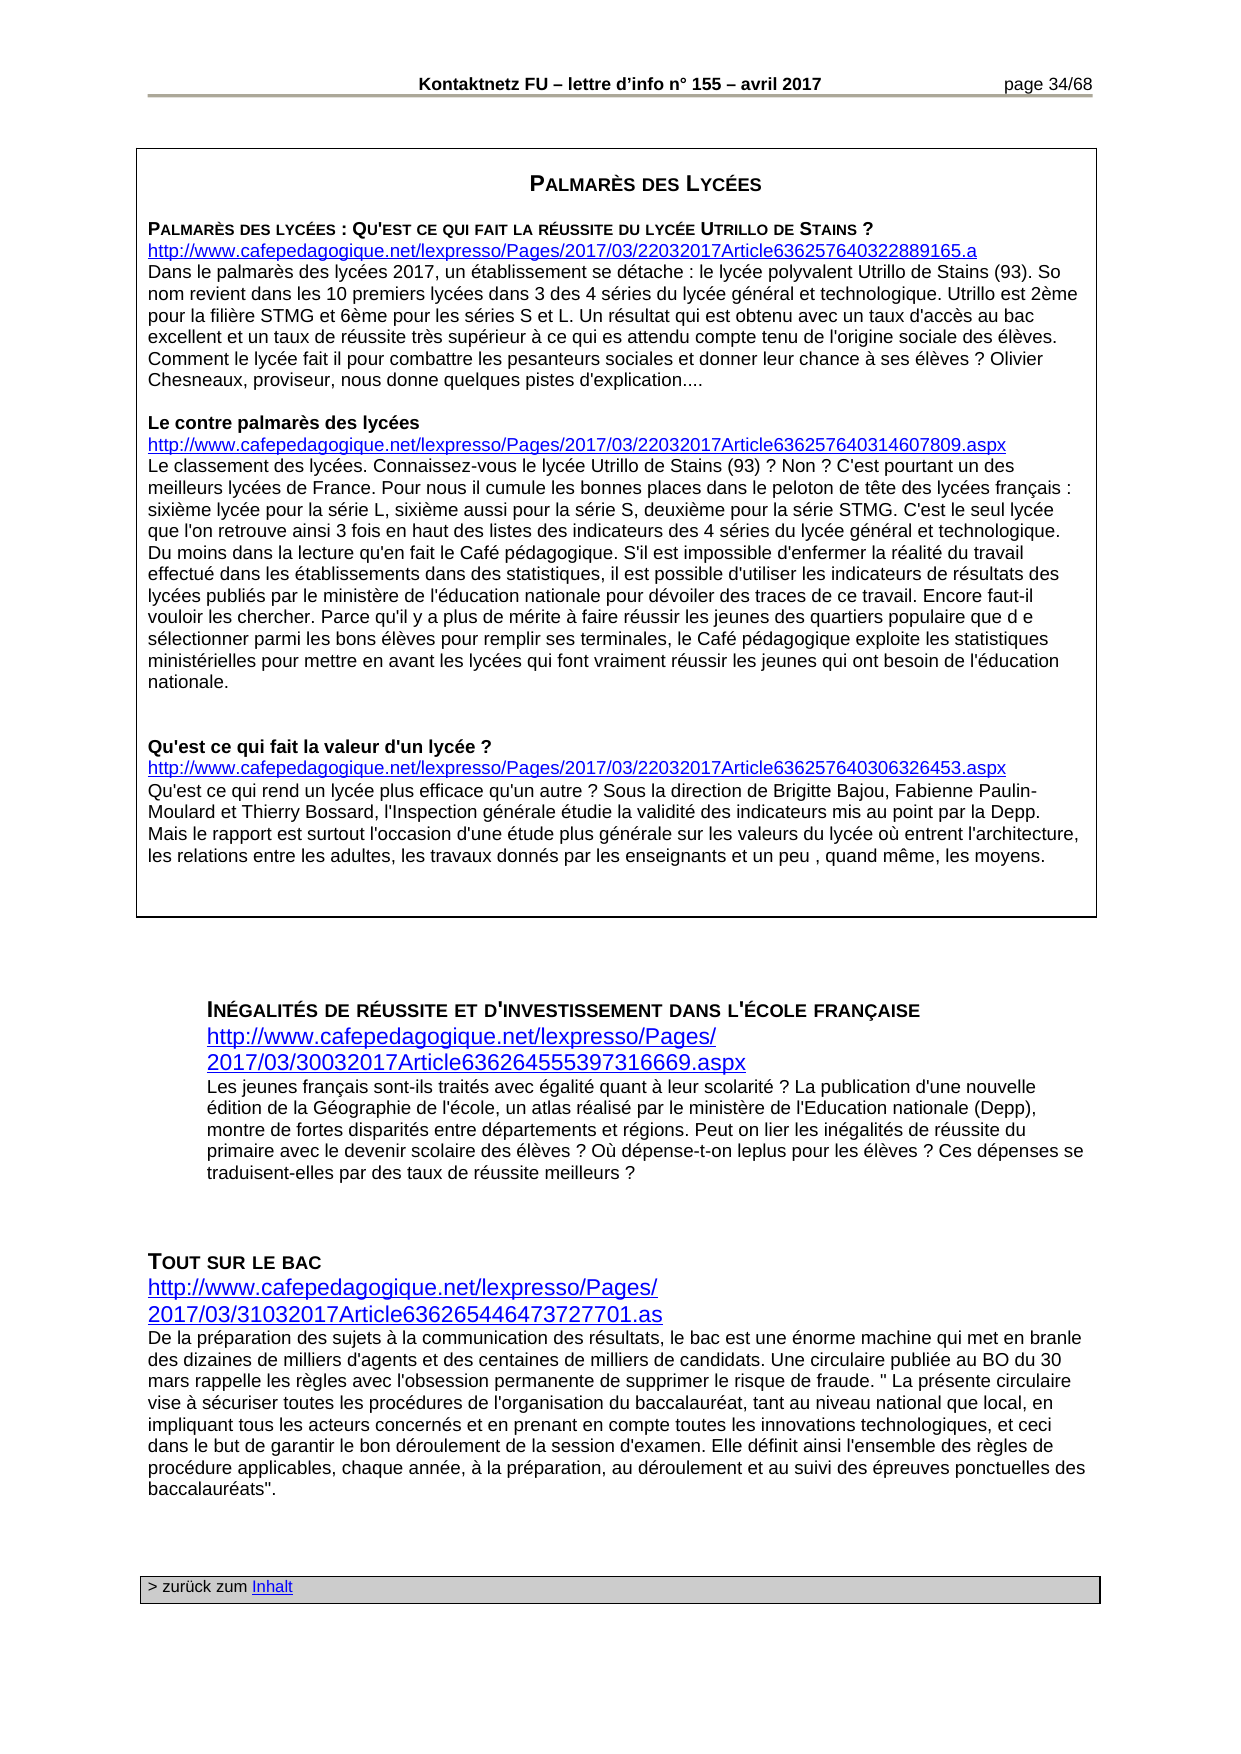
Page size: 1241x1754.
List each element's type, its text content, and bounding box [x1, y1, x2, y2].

text http://www.cafepedagogique.net/lexpresso/Pages/2017/03/31032017Article636265446473727701.as De la préparation des sujets à la communication des résultats, le bac est une énorme machine qui met en branle des dizaines de milliers d'agents et des centaines de milliers de candidats. Une circulaire publiée au BO du 30 mars rappelle les règles avec l'obsession permanente de supprimer le risque de fraude. " La présente circulaire vise à sécuriser toutes les procédures de l'organisation du baccalauréat, tant au niveau national que local, en impliquant tous les acteurs concernés et en prenant en compte toutes les innovations technologiques, et ceci dans le but de garantir le bon déroulement de la session d'examen. Elle définit ainsi l'ensemble des règles de procédure applicables, chaque année, à la préparation, au déroulement et au suivi des épreuves ponctuelles des baccalauréats". [148, 1274, 1093, 1528]
table_header > zurück zum Inhalt [141, 1577, 1099, 1603]
text http://www.cafepedagogique.net/lexpresso/Pages/2017/03/30032017Article636264555397316669.aspx Les jeunes français sont-ils traités avec égalité quant à leur scolarité ? La publication d'une nouvelle édition de la Géographie de l'école, un atlas réalisé par le ministère de l'Education nationale (Depp), montre de fortes disparités entre départements et régions. Peut on lier les inégalités de réussite du primaire avec le devenir scolaire des élèves ? Où dépense-t-on leplus pour les élèves ? Ces dépenses se traduisent-elles par des taux de réussite meilleurs ? [207, 1023, 1093, 1183]
text Inégalités de réussite et d'investissement dans l'école française [207, 996, 1093, 1023]
table_header Palmarès des Lycées Palmarès des lycées : Qu'est ce qui fait la réussite du lycée Utrillo de Stains ? http://www.cafepedagogique.net/lexpresso/Pages/2017/03/22032017Article636257640322889165.a Dans le palmarès des lycées 2017, un établissement se détache : le lycée polyvalent Utrillo de Stains (93). So nom revient dans les 10 premiers lycées dans 3 des 4 séries du lycée général et technologique. Utrillo est 2ème pour la filière STMG et 6ème pour les séries S et L. Un résultat qui est obtenu avec un taux d'accès au bac excellent et un taux de réussite très supérieur à ce qui es attendu compte tenu de l'origine sociale des élèves. Comment le lycée fait il pour combattre les pesanteurs sociales et donner leur chance à ses élèves ? Olivier Chesneaux, proviseur, nous donne quelques pistes d'explication.... Le contre palmarès des lycées http://www.cafepedagogique.net/lexpresso/Pages/2017/03/22032017Article636257640314607809.aspx Le classement des lycées. Connaissez-vous le lycée Utrillo de Stains (93) ? Non ? C'est pourtant un des meilleurs lycées de France. Pour nous il cumule les bonnes places dans le peloton de tête des lycées français : sixième lycée pour la série L, sixième aussi pour la série S, deuxième pour la série STMG. C'est le seul lycée que l'on retrouve ainsi 3 fois en haut des listes des indicateurs des 4 séries du lycée général et technologique. Du moins dans la lecture qu'en fait le Café pédagogique. S'il est impossible d'enfermer la réalité du travail effectué dans les établissements dans des statistiques, il est possible d'utiliser les indicateurs de résultats des lycées publiés par le ministère de l'éducation nationale pour dévoiler des traces de ce travail. Encore faut-il vouloir les chercher. Parce qu'il y a plus de mérite à faire réussir les jeunes des quartiers populaire que d e sélectionner parmi les bons élèves pour remplir ses terminales, le Café pédagogique exploite les statistiques ministérielles pour mettre en avant les lycées qui font vraiment réussir les jeunes qui ont besoin de l'éducation nationale. Qu'est ce qui fait la valeur d'un lycée ? http://www.cafepedagogique.net/lexpresso/Pages/2017/03/22032017Article636257640306326453.aspx Qu'est ce qui rend un lycée plus efficace qu'un autre ? Sous la direction de Brigitte Bajou, Fabienne Paulin‐Moulard et Thierry Bossard, l'Inspection générale étudie la validité des indicateurs mis au point par la Depp. Mais le rapport est surtout l'occasion d'une étude plus générale sur les valeurs du lycée où entrent l'architecture, les relations entre les adultes, les travaux donnés par les enseignants et un peu , quand même, les moyens. [137, 149, 1096, 916]
text Tout sur le bac [148, 1183, 1093, 1274]
